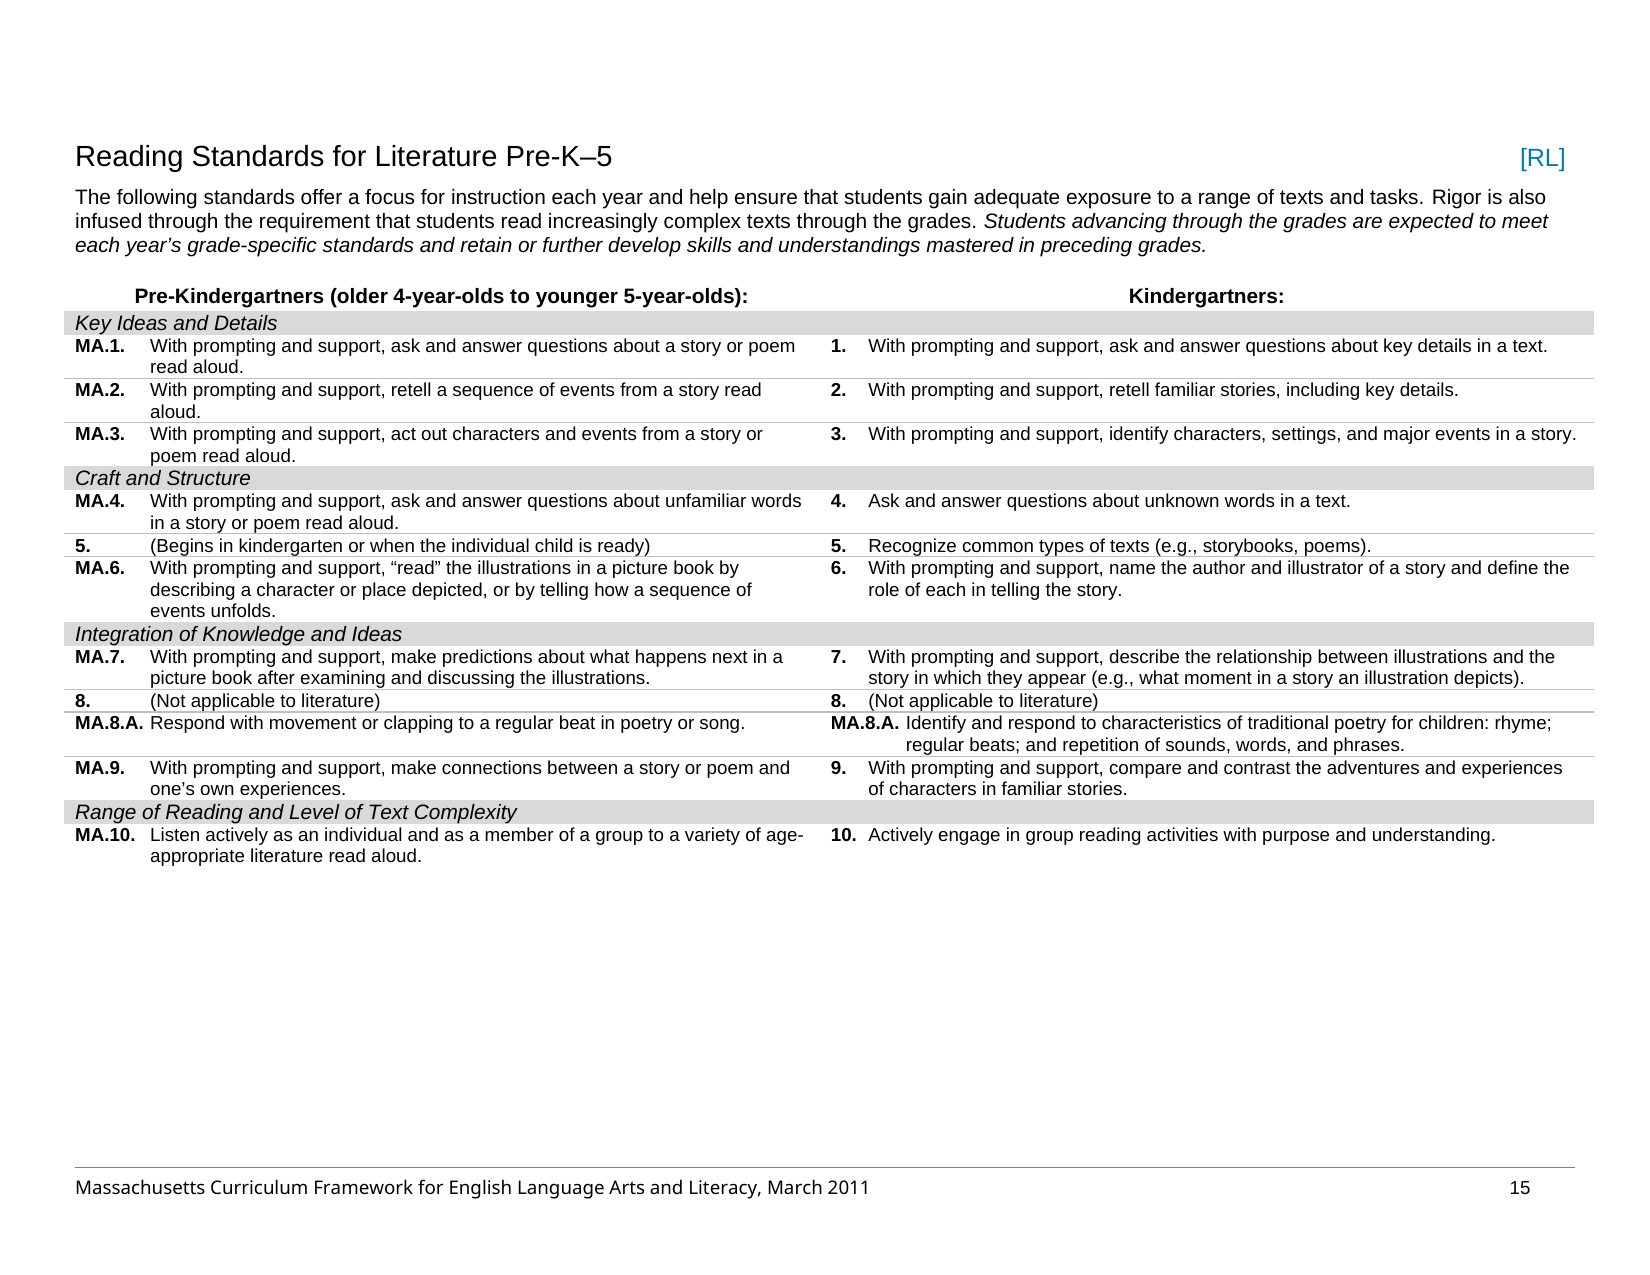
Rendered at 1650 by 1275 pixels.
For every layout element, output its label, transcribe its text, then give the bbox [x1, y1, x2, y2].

table_cell MA.3. With prompting and support, act out characters and events from a story or poem read aloud. [64, 423, 819, 466]
table_cell 3. With prompting and support, identify characters, settings, and major events in a story. [819, 423, 1594, 466]
table_cell MA.10. Listen actively as an individual and as a member of a group to a variety of age-appropriate literature read aloud. [64, 824, 819, 867]
table_cell MA.9. With prompting and support, make connections between a story or poem and one’s own experiences. [64, 757, 819, 800]
table_cell 10. Actively engage in group reading activities with purpose and understanding. [819, 824, 1594, 867]
table_cell 8. (Not applicable to literature) [64, 690, 819, 711]
table_cell 5. Recognize common types of texts (e.g., storybooks, poems). [819, 534, 1594, 556]
table_cell 9. With prompting and support, compare and contrast the adventures and experiences of characters in familiar stories. [819, 757, 1594, 800]
table_cell Integration of Knowledge and Ideas [64, 622, 1594, 646]
table_cell 1. With prompting and support, ask and answer questions about key details in a text. [819, 335, 1594, 378]
table_cell MA.4. With prompting and support, ask and answer questions about unfamiliar words in a story or poem read aloud. [64, 490, 819, 533]
table_cell MA.7. With prompting and support, make predictions about what happens next in a picture book after examining and discussing the illustrations. [64, 646, 819, 689]
table_cell 7. With prompting and support, describe the relationship between illustrations and the story in which they appear (e.g., what moment in a story an illustration depicts). [819, 646, 1594, 689]
table_cell 8. (Not applicable to literature) [819, 690, 1594, 711]
table_cell Craft and Structure [64, 466, 1594, 490]
table_cell 2. With prompting and support, retell familiar stories, including key details. [819, 379, 1594, 422]
table_header Kindergartners: [819, 281, 1594, 311]
table_cell Key Ideas and Details [64, 311, 1594, 335]
table_cell MA.8.A. Identify and respond to characteristics of traditional poetry for children: rhyme; regular beats; and repetition of sounds, words, and phrases. [819, 713, 1594, 756]
table_header Pre-Kindergartners (older 4-year-olds to younger 5-year-olds): [64, 281, 819, 311]
table_cell MA.1. With prompting and support, ask and answer questions about a story or poem read aloud. [64, 335, 819, 378]
table_cell MA.6. With prompting and support, “read” the illustrations in a picture book by describing a character or place depicted, or by telling how a sequence of events unfolds. [64, 557, 819, 622]
text Reading Standards for Literature Pre-K–5 [RL] [75, 139, 1575, 172]
table_cell 4. Ask and answer questions about unknown words in a text. [819, 490, 1594, 533]
table_cell MA.8.A. Respond with movement or clapping to a regular beat in poetry or song. [64, 713, 819, 756]
table_cell 6. With prompting and support, name the author and illustrator of a story and define the role of each in telling the story. [819, 557, 1594, 622]
table_cell MA.2. With prompting and support, retell a sequence of events from a story read aloud. [64, 379, 819, 422]
table_cell 5. (Begins in kindergarten or when the individual child is ready) [64, 534, 819, 556]
table_cell Range of Reading and Level of Text Complexity [64, 800, 1594, 824]
text The following standards offer a focus for instruction each year and help ensure that students gain adequate exposure to a range of texts and tasks. Rigor is also infused through the requirement that students read increasingly complex texts through the grades. Students advancing through the grades are expected to meet each year’s grade-specific standards and retain or further develop skills and understandings mastered in preceding grades. [75, 185, 1575, 257]
